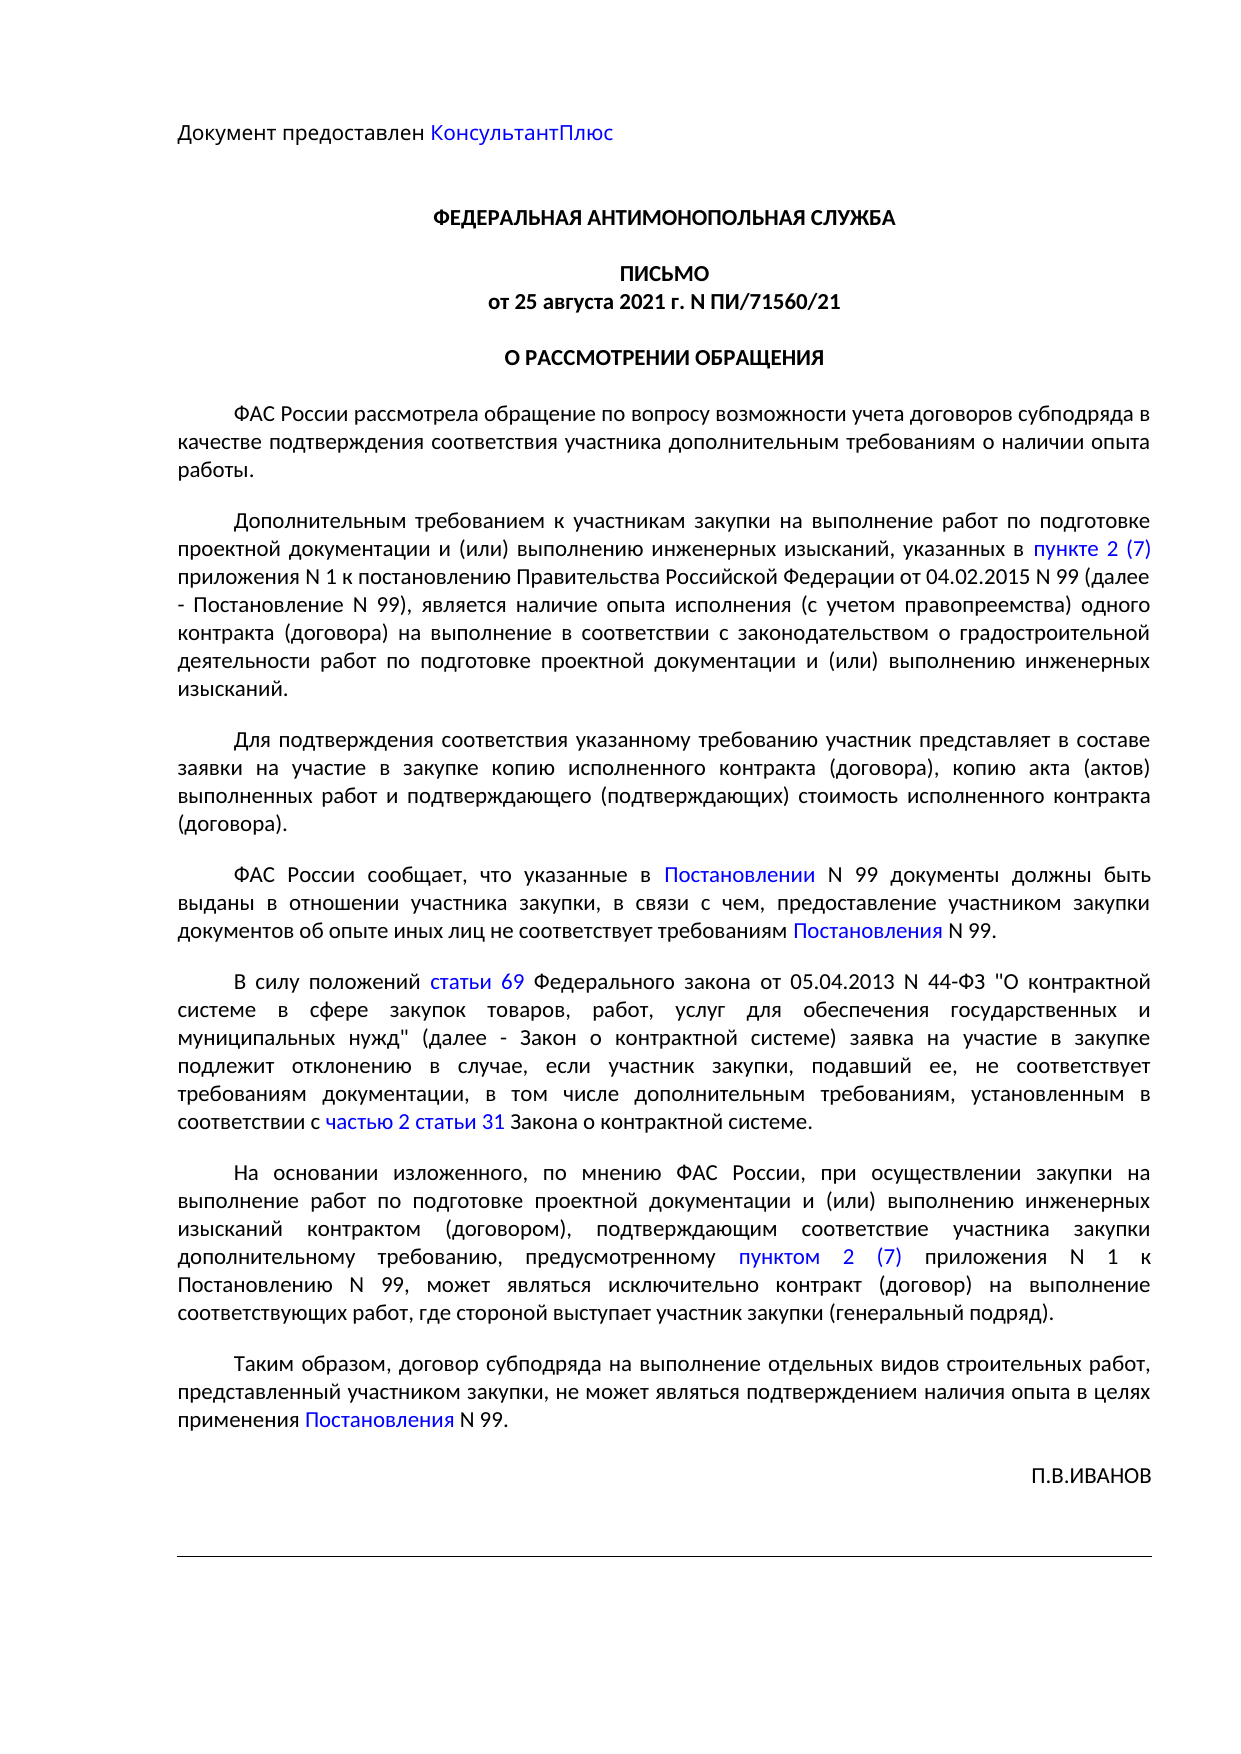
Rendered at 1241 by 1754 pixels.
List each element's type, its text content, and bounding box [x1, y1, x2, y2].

text ФАС России сообщает, что указанные в Постановлении N 99 документы должны быть выданы в отношении участника закупки, в связи с чем, предоставление участником закупки документов об опыте иных лиц не соответствует требованиям Постановления N 99. [177, 860, 1152, 944]
text П.В.ИВАНОВ [177, 1461, 1152, 1489]
text Для подтверждения соответствия указанному требованию участник представляет в составе заявки на участие в закупке копию исполненного контракта (договора), копию акта (актов) выполненных работ и подтверждающего (подтверждающих) стоимость исполненного контракта (договора). [177, 725, 1152, 837]
text На основании изложенного, по мнению ФАС России, при осуществлении закупки на выполнение работ по подготовке проектной документации и (или) выполнению инженерных изысканий контрактом (договором), подтверждающим соответствие участника закупки дополнительному требованию, предусмотренному пунктом 2 (7) приложения N 1 к Постановлению N 99, может являться исключительно контракт (договор) на выполнение соответствующих работ, где стороной выступает участник закупки (генеральный подряд). [177, 1158, 1152, 1326]
text ФАС России рассмотрела обращение по вопросу возможности учета договоров субподряда в качестве подтверждения соответствия участника дополнительным требованиям о наличии опыта работы. [177, 399, 1152, 483]
text В силу положений статьи 69 Федерального закона от 05.04.2013 N 44-ФЗ "О контрактной системе в сфере закупок товаров, работ, услуг для обеспечения государственных и муниципальных нужд" (далее - Закон о контрактной системе) заявка на участие в закупке подлежит отклонению в случае, если участник закупки, подавший ее, не соответствует требованиям документации, в том числе дополнительным требованиям, установленным в соответствии с частью 2 статьи 31 Закона о контрактной системе. [177, 967, 1152, 1135]
title ПИСЬМО [177, 259, 1152, 287]
title ФЕДЕРАЛЬНАЯ АНТИМОНОПОЛЬНАЯ СЛУЖБА [177, 203, 1152, 231]
title О РАССМОТРЕНИИ ОБРАЩЕНИЯ [177, 343, 1152, 371]
title Документ предоставлен КонсультантПлюс [177, 118, 1152, 175]
text Дополнительным требованием к участникам закупки на выполнение работ по подготовке проектной документации и (или) выполнению инженерных изысканий, указанных в пункте 2 (7) приложения N 1 к постановлению Правительства Российской Федерации от 04.02.2015 N 99 (далее - Постановление N 99), является наличие опыта исполнения (с учетом правопреемства) одного контракта (договора) на выполнение в соответствии с законодательством о градостроительной деятельности работ по подготовке проектной документации и (или) выполнению инженерных изысканий. [177, 506, 1152, 702]
title от 25 августа 2021 г. N ПИ/71560/21 [177, 287, 1152, 315]
text Таким образом, договор субподряда на выполнение отдельных видов строительных работ, представленный участником закупки, не может являться подтверждением наличия опыта в целях применения Постановления N 99. [177, 1349, 1152, 1433]
